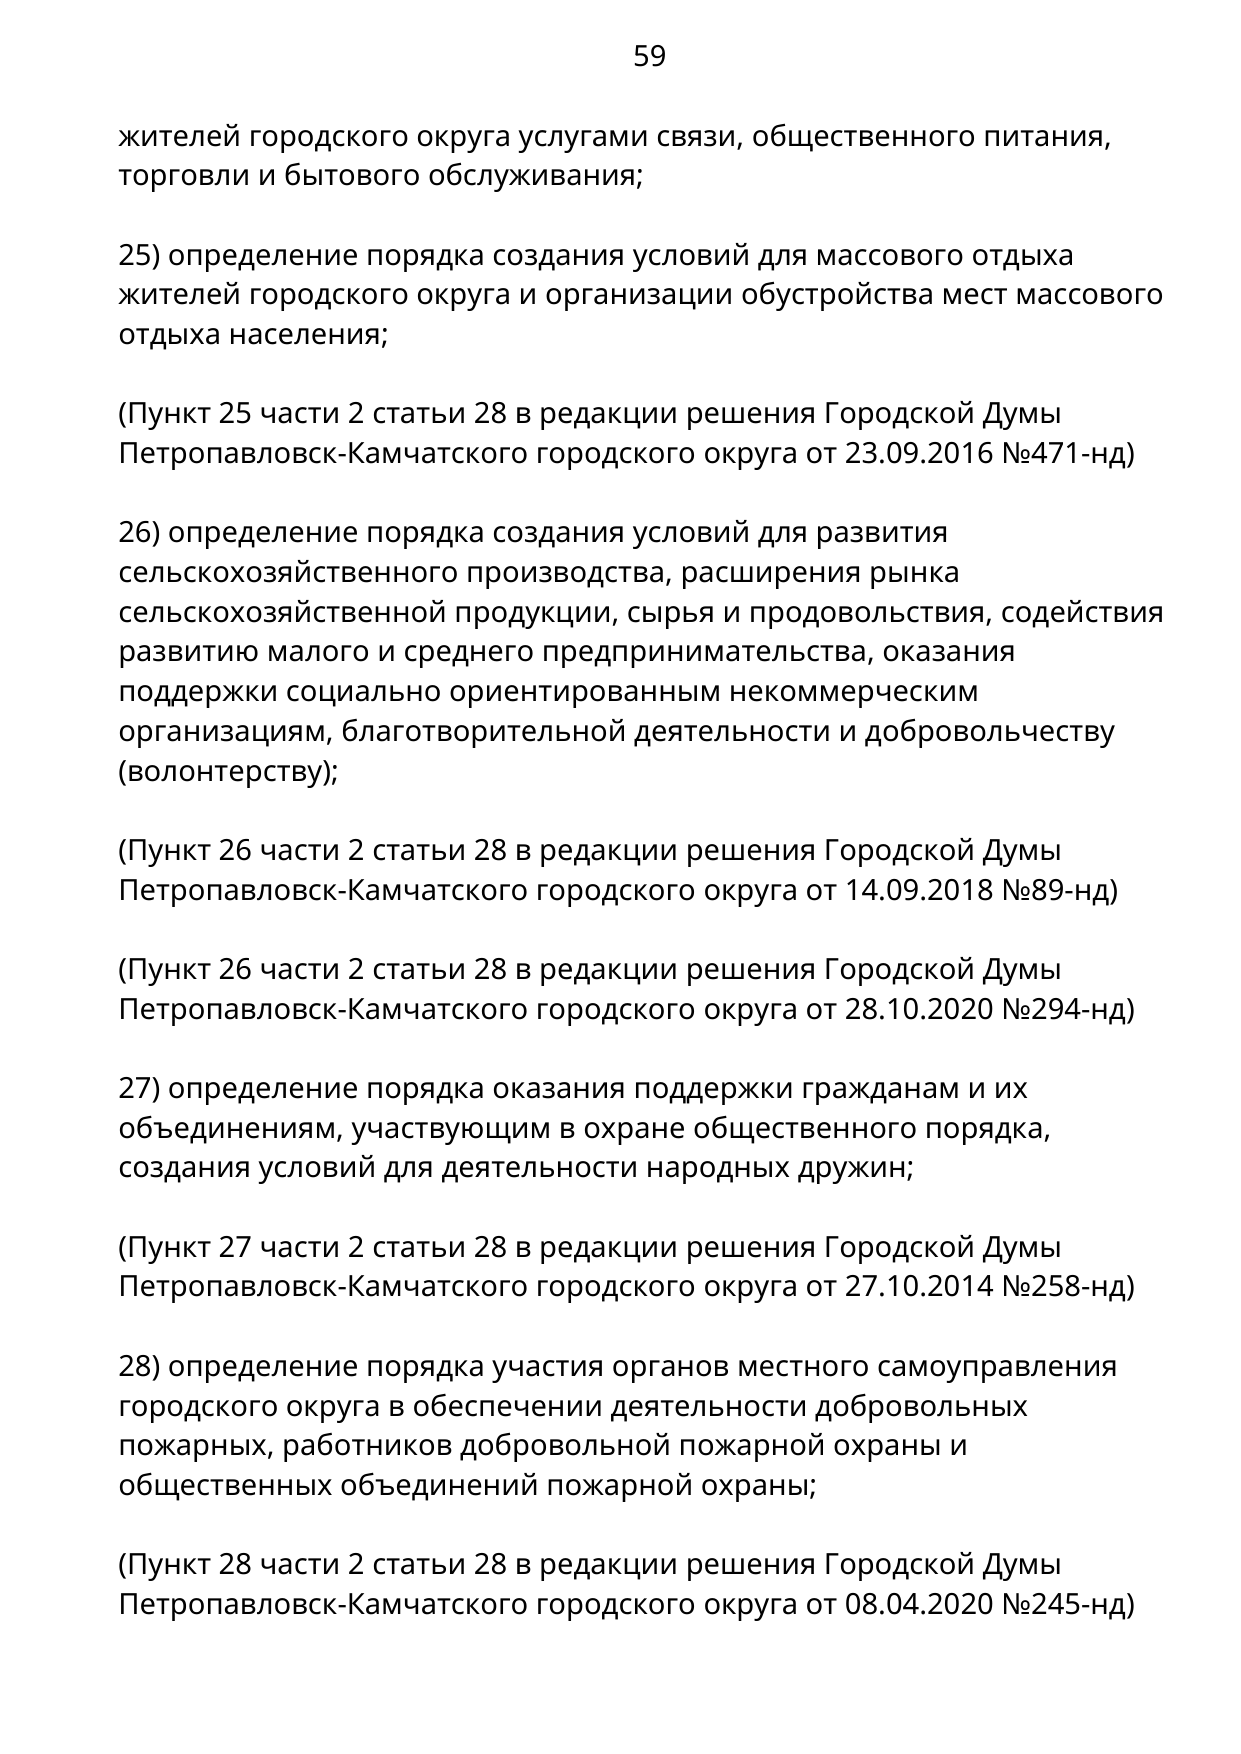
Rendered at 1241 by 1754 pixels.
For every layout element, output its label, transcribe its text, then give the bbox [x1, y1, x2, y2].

text 26) определение порядка создания условий для развития сельскохозяйственного производства, расширения рынка сельскохозяйственной продукции, сырья и продовольствия, содействия развитию малого и среднего предпринимательства, оказания поддержки социально ориентированным некоммерческим организациям, благотворительной деятельности и добровольчеству (волонтерству); [118, 512, 1181, 789]
text 27) определение порядка оказания поддержки гражданам и их объединениям, участвующим в охране общественного порядка, создания условий для деятельности народных дружин; [118, 1067, 1181, 1186]
text (Пункт 27 части 2 статьи 28 в редакции решения Городской Думы Петропавловск-Камчатского городского округа от 27.10.2014 №258-нд) [118, 1226, 1181, 1305]
text (Пункт 26 части 2 статьи 28 в редакции решения Городской Думы Петропавловск-Камчатского городского округа от 28.10.2020 №294-нд) [118, 948, 1181, 1028]
text (Пункт 26 части 2 статьи 28 в редакции решения Городской Думы Петропавловск-Камчатского городского округа от 14.09.2018 №89-нд) [118, 829, 1181, 908]
text 28) определение порядка участия органов местного самоуправления городского округа в обеспечении деятельности добровольных пожарных, работников добровольной пожарной охраны и общественных объединений пожарной охраны; [118, 1345, 1181, 1504]
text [118, 115, 1181, 194]
text 25) определение порядка создания условий для массового отдыха жителей городского округа и организации обустройства мест массового отдыха населения; [118, 234, 1181, 353]
text (Пункт 28 части 2 статьи 28 в редакции решения Городской Думы Петропавловск-Камчатского городского округа от 08.04.2020 №245-нд) [118, 1543, 1181, 1623]
text (Пункт 25 части 2 статьи 28 в редакции решения Городской Думы Петропавловск-Камчатского городского округа от 23.09.2016 №471-нд) [118, 393, 1181, 472]
